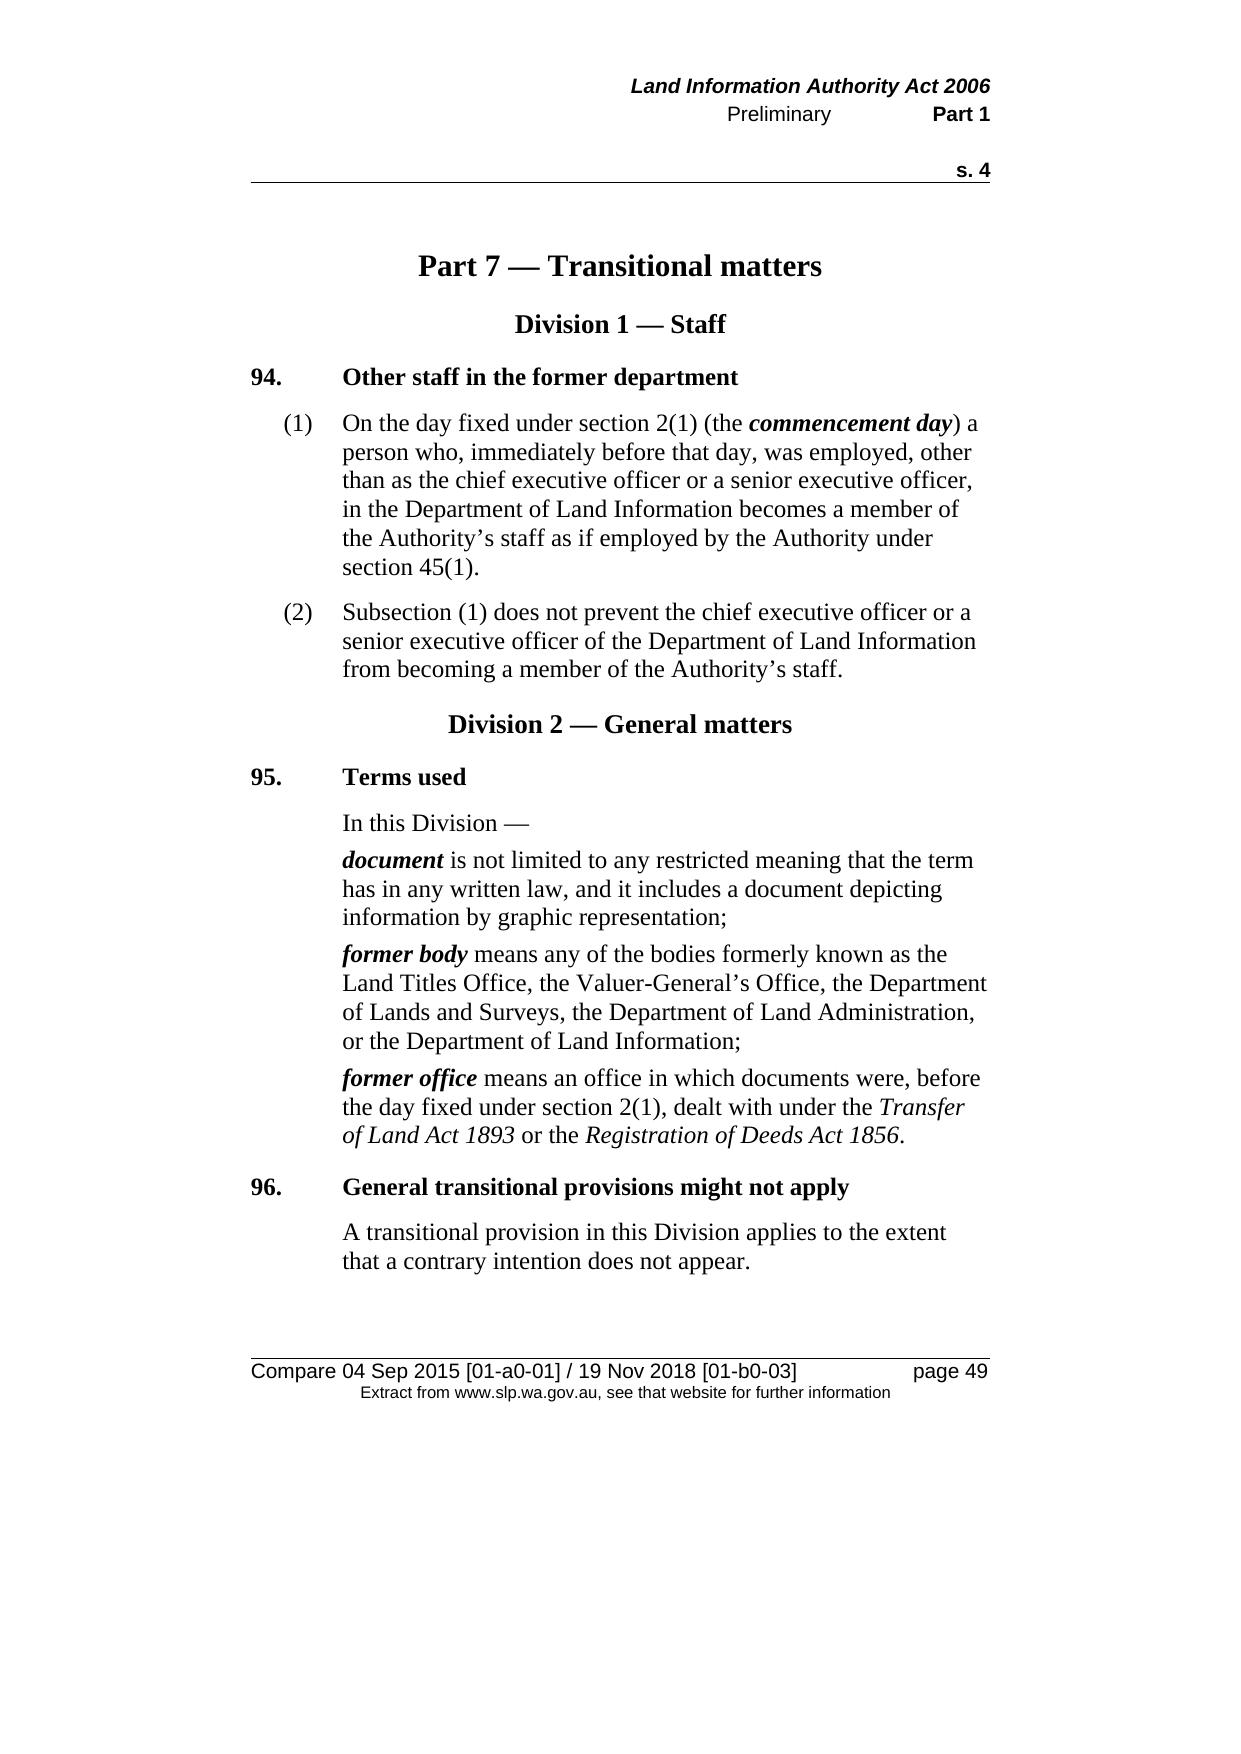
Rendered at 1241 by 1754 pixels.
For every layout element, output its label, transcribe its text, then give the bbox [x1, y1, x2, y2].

text former body means any of the bodies formerly known as the Land Titles Office, the Valuer-General’s Office, the Department of Lands and Surveys, the Department of Land Administration, or the Department of Land Information; [251, 939, 990, 1054]
subtitle Division 2 — General matters [251, 708, 990, 739]
subtitle Division 1 — Staff [251, 308, 990, 339]
subtitle 94. Other staff in the former department [251, 362, 990, 391]
text A transitional provision in this Division applies to the extent that a contrary intention does not appear. [251, 1217, 990, 1275]
text (2) Subsection (1) does not prevent the chief executive officer or a senior executive officer of the Department of Land Information from becoming a member of the Authority’s staff. [251, 597, 990, 683]
subtitle 95. Terms used [251, 762, 990, 791]
text document is not limited to any restricted meaning that the term has in any written law, and it includes a document depicting information by graphic representation; [251, 845, 990, 931]
text former office means an office in which documents were, before the day fixed under section 2(1), dealt with under the Transfer of Land Act 1893 or the Registration of Deeds Act 1856. [251, 1063, 990, 1149]
subtitle 96. General transitional provisions might not apply [251, 1172, 990, 1201]
text In this Division — [251, 808, 990, 837]
text (1) On the day fixed under section 2(1) (the commencement day) a person who, immediately before that day, was employed, other than as the chief executive officer or a senior executive officer, in the Department of Land Information becomes a member of the Authority’s staff as if employed by the Authority under section 45(1). [251, 408, 990, 580]
subtitle Part 7 — Transitional matters [251, 247, 990, 283]
